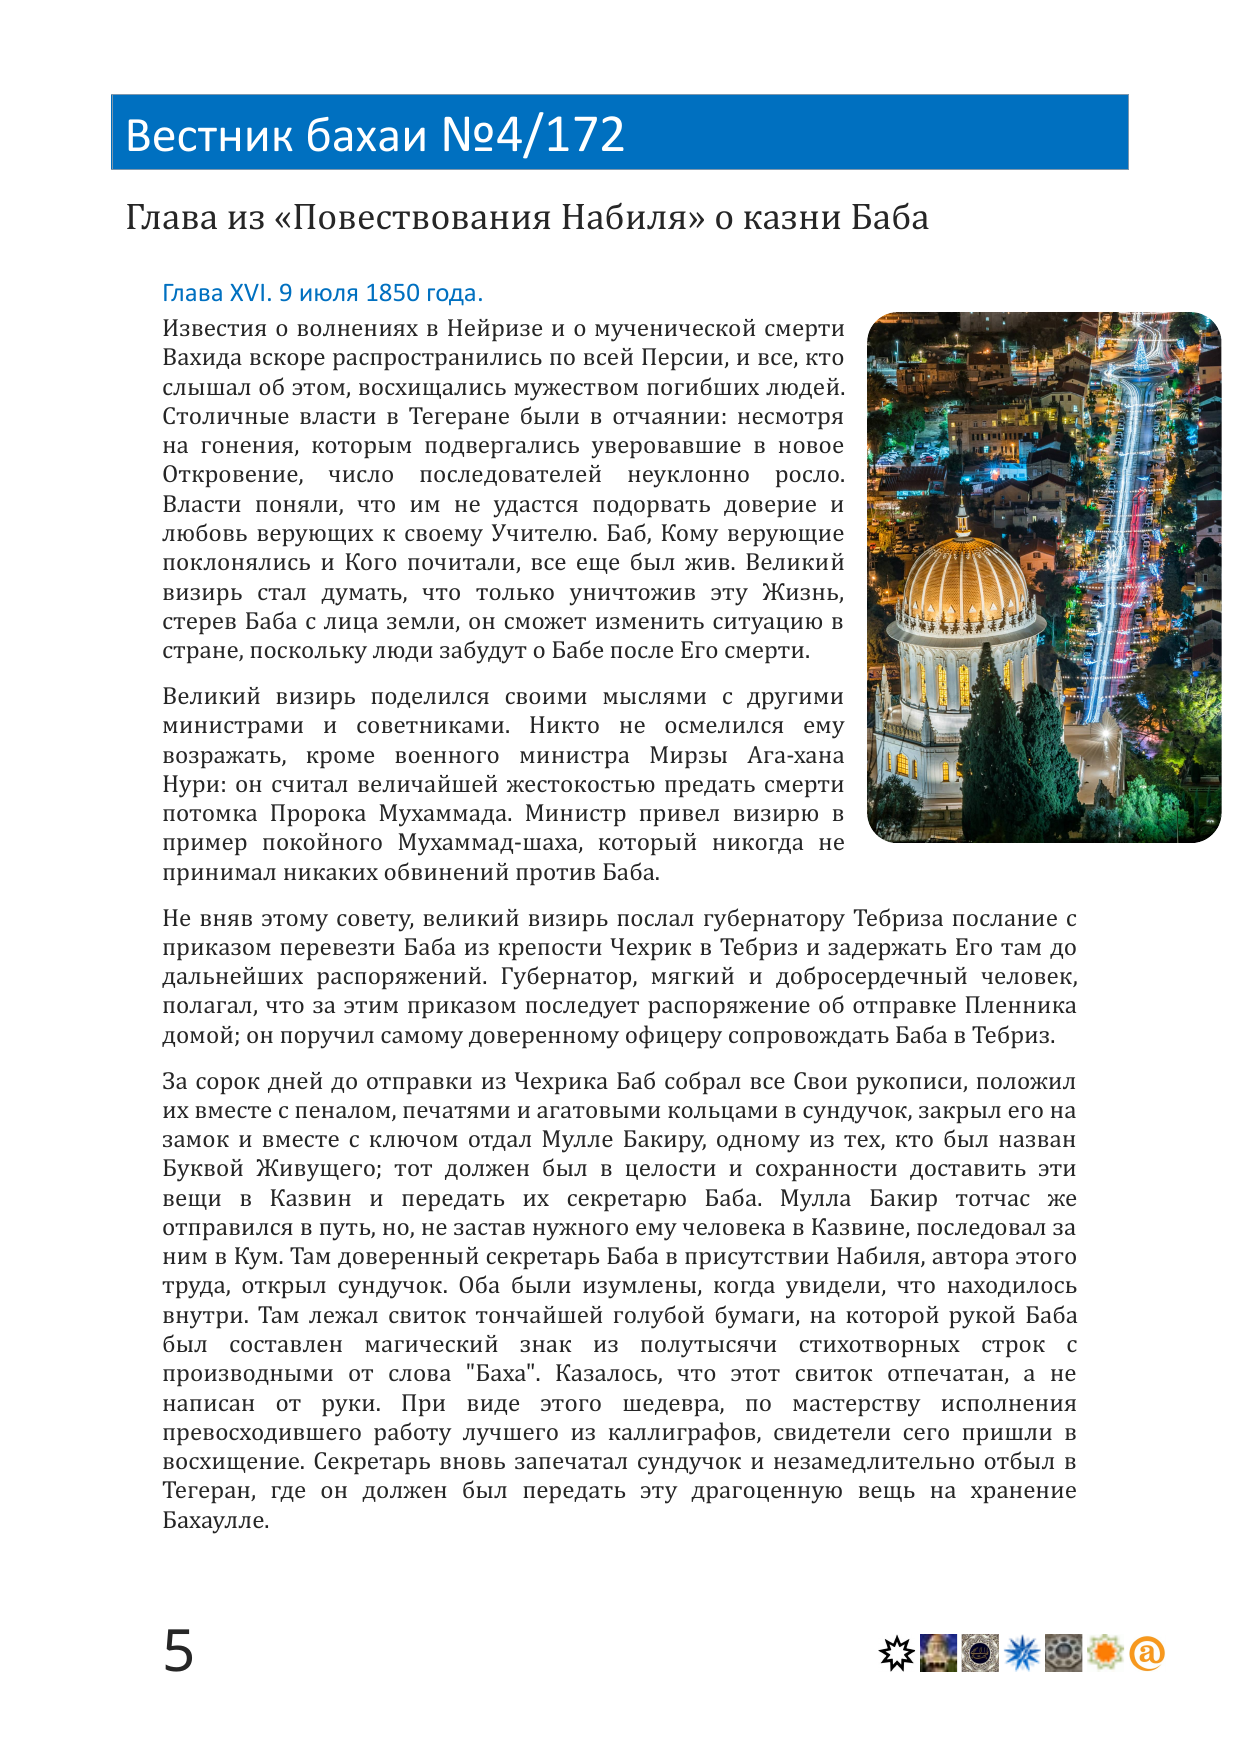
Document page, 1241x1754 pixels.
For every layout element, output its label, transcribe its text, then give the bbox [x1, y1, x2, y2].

text Известия о волнениях в Нейризе и о мученической смерти Вахида вскоре распространились по всей Персии, и все, кто слышал об этом, восхищались мужеством погибших людей. Столичные власти в Тегеране были в отчаянии: несмотря на гонения, которым подвергались уверовавшие в новое Откровение, число последователей неуклонно росло. Власти поняли, что им не удастся подорвать доверие и любовь верующих к своему Учителю. Баб, Кому верующие поклонялись и Кого почитали, все еще был жив. Великий визирь стал думать, что только уничтожив эту Жизнь, стерев Баба с лица земли, он сможет изменить ситуацию в стране, поскольку люди забудут о Бабе после Его смерти. [162, 313, 887, 664]
text Не вняв этому совету, великий визирь послал губернатору Тебриза послание с приказом перевезти Баба из крепости Чехрик в Тебриз и задержать Его там до дальнейших распоряжений. Губернатор, мягкий и добросердечный человек, полагал, что за этим приказом последует распоряжение об отправке Пленника домой; он поручил самому доверенному офицеру сопровождать Баба в Тебриз. [162, 902, 1078, 1049]
picture [920, 1634, 958, 1672]
picture [1045, 1634, 1083, 1672]
text Глава из «Повествования Набиля» о казни Баба [125, 194, 1116, 238]
picture [1128, 1635, 1166, 1672]
text За сорок дней до отправки из Чехрика Баб собрал все Свои рукописи, положил их вместе с пеналом, печатями и агатовыми кольцами в сундучок, закрыл его на замок и вместе с ключом отдал Мулле Бакиру, одному из тех, кто был назван Буквой Живущего; тот должен был в целости и сохранности доставить эти вещи в Казвин и передать их секретарю Баба. Мулла Бакир тотчас же отправился в путь, но, не застав нужного ему человека в Казвине, последовал за ним в Кум. Там доверенный секретарь Баба в присутствии Набиля, автора этого труда, открыл сундучок. Оба были изумлены, когда увидели, что находилось внутри. Там лежал свиток тончайшей голубой бумаги, на которой рукой Баба был составлен магический знак из полутысячи стихотворных строк с производными от слова "Баха". Казалось, что этот свиток отпечатан, а не написан от руки. При виде этого шедевра, по мастерству исполнения превосходившего работу лучшего из каллиграфов, свидетели сего пришли в восхищение. Секретарь вновь запечатал сундучок и незамедлительно отбыл в Тегеран, где он должен был передать эту драгоценную вещь на хранение Бахаулле. [162, 1065, 1078, 1534]
picture [867, 312, 1222, 843]
text Великий визирь поделился своими мыслями с другими министрами и советниками. Никто не осмелился ему возражать, кроме военного министра Мирзы Ага-хана Нури: он считал величайшей жестокостью предать смерти потомка Пророка Мухаммада. Министр привел визирю в пример покойного Мухаммад-шаха, который никогда не принимал никаких обвинений против Баба. [162, 681, 1078, 886]
picture [878, 1634, 916, 1672]
picture [1003, 1634, 1041, 1672]
picture [961, 1634, 999, 1672]
picture [1087, 1634, 1125, 1672]
subtitle Глава XVI. 9 июля 1850 года. [162, 276, 1078, 309]
